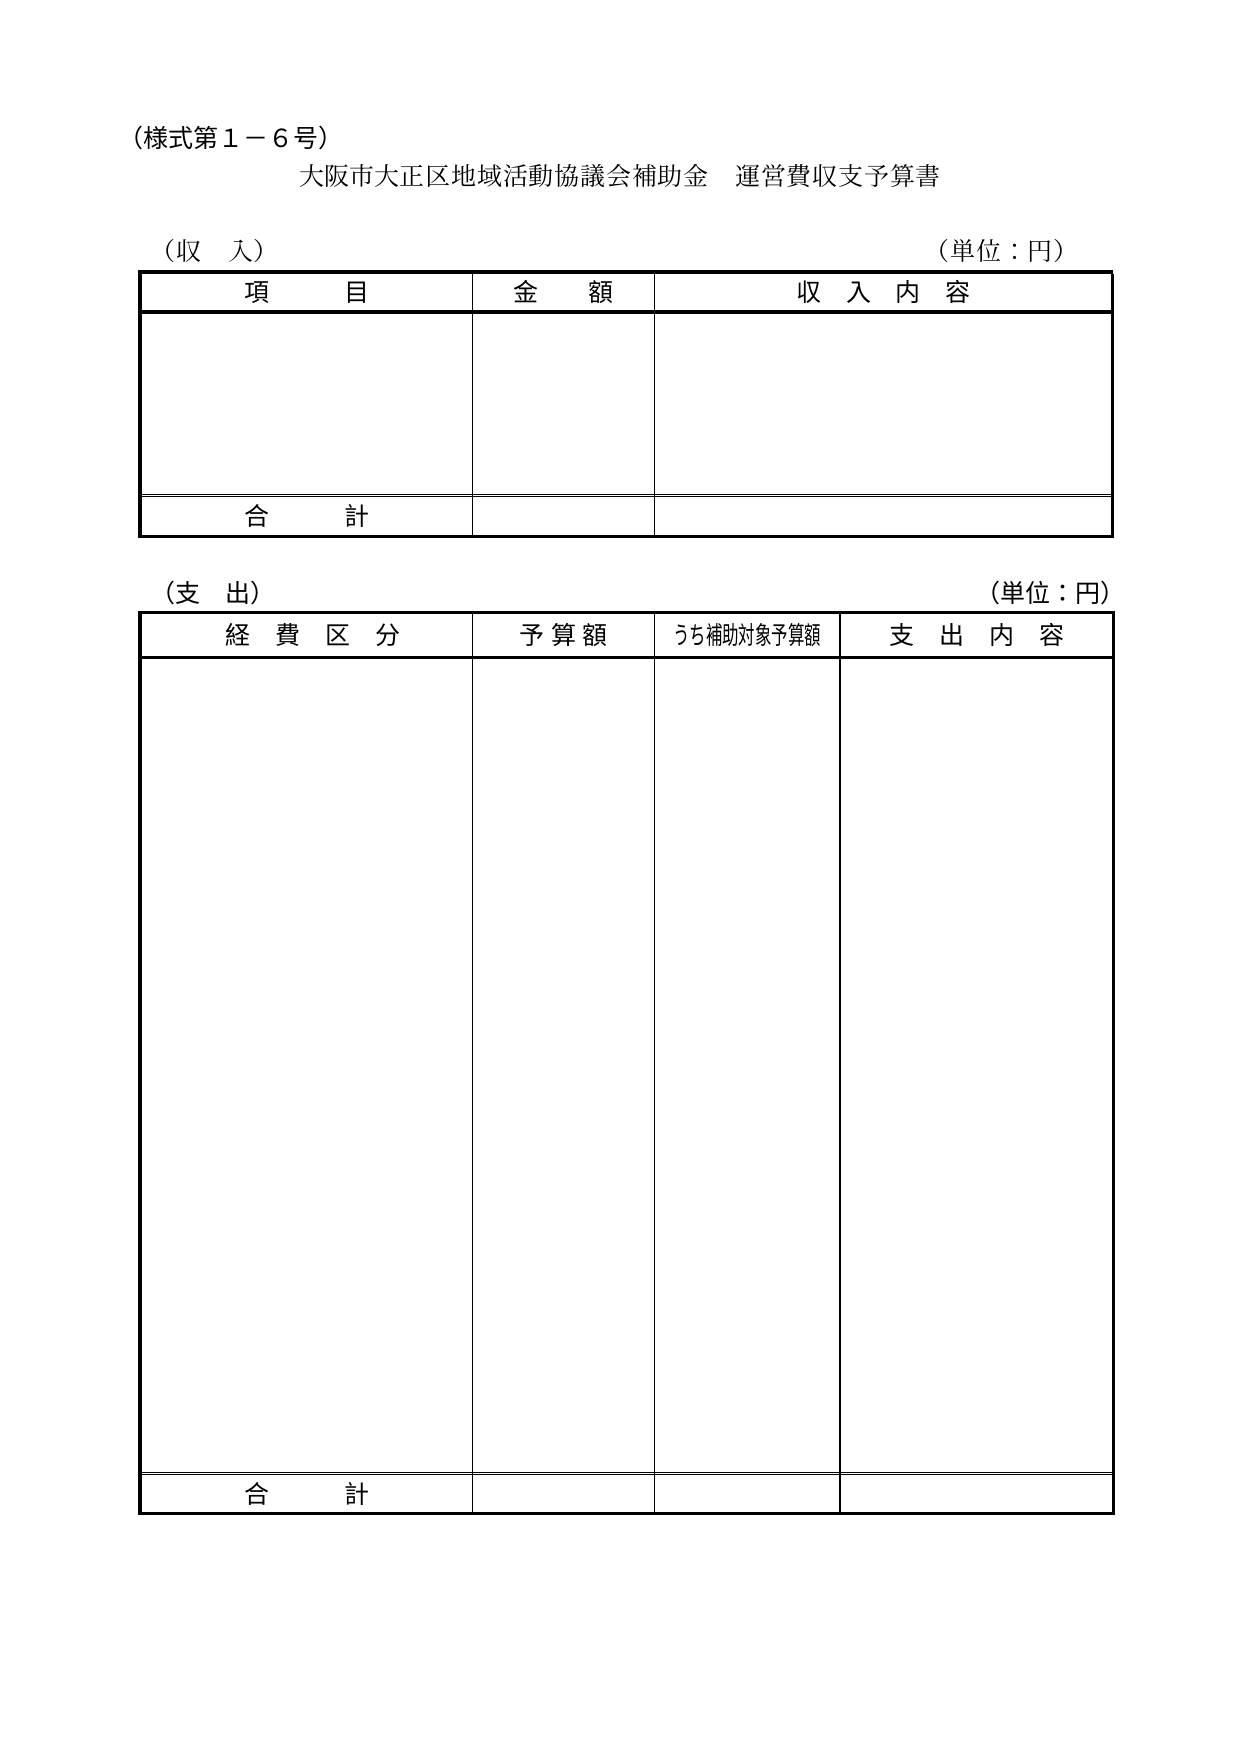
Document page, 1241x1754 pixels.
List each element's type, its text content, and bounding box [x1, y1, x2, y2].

table_cell （支 出） （単位：円） [140, 538, 1113, 611]
table_cell 支 出 内 容 [841, 614, 1112, 656]
table_cell [655, 497, 1111, 534]
table_cell 項 目 [142, 274, 472, 310]
table_cell [473, 314, 654, 493]
table_cell [473, 497, 654, 534]
table_cell [473, 659, 654, 1472]
table_cell 経 費 区 分 [142, 614, 472, 656]
table_cell [841, 1475, 1112, 1512]
table_cell 合 計 [142, 497, 472, 534]
table_cell [142, 659, 472, 1472]
table_header （収 入） （単位：円） [141, 231, 1113, 270]
text （様式第１－６号） [118, 119, 1122, 156]
table_cell [655, 1475, 839, 1512]
table_cell [655, 659, 839, 1472]
table_cell [841, 659, 1112, 1472]
table_cell 収 入 内 容 [655, 274, 1111, 310]
table_cell うち補助対象予算額 [655, 614, 839, 656]
table_cell [655, 314, 1111, 493]
text 大阪市大正区地域活動協議会補助金 運営費収支予算書 [118, 156, 1122, 193]
table_cell [473, 1475, 654, 1512]
table_cell 予 算 額 [473, 614, 654, 656]
table_cell [142, 314, 472, 493]
table_cell 金 額 [473, 274, 654, 310]
table_cell 合 計 [142, 1475, 472, 1512]
